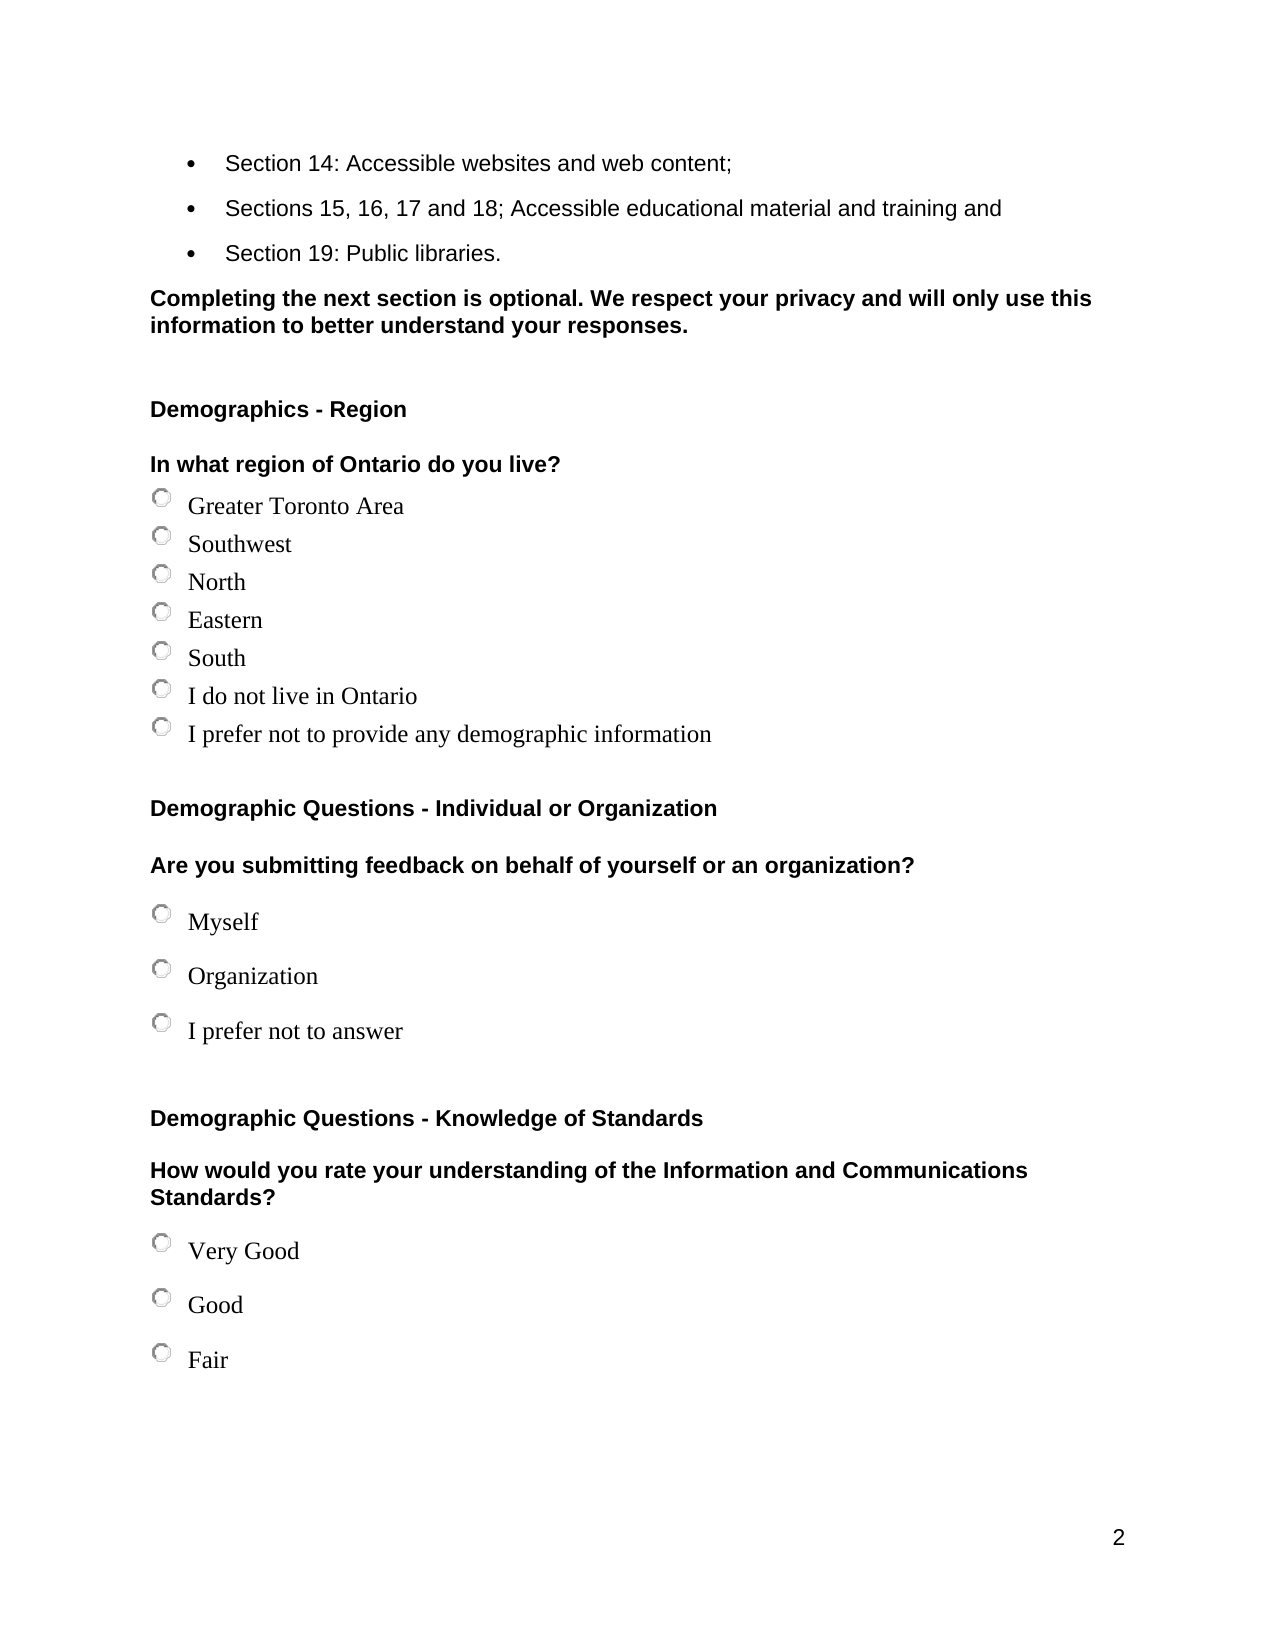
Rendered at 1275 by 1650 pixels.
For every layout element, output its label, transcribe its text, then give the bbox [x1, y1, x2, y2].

text Eastern [150, 596, 1125, 634]
text Myself [150, 897, 1125, 935]
text I prefer not to provide any demographic information [150, 710, 1125, 748]
text Greater Toronto Area [150, 482, 1125, 520]
text Demographics - Region In what region of Ontario do you live? [150, 396, 1125, 477]
list Section 19: Public libraries. [187, 240, 1125, 267]
text * Demographic Questions - Knowledge of Standards How would you rate your understanding of the Information and Communications Standards? [150, 1104, 1125, 1210]
text Very Good [150, 1227, 1125, 1264]
list Section 14: Accessible websites and web content; [187, 150, 1125, 176]
text Demographic Questions - Individual or Organization Are you submitting feedback on behalf of yourself or an organization? [150, 764, 1125, 879]
text Good [150, 1281, 1125, 1319]
text I prefer not to answer [150, 1007, 1125, 1045]
text Fair [150, 1336, 1125, 1374]
text South [150, 634, 1125, 672]
text Southwest [150, 520, 1125, 558]
list Sections 15, 16, 17 and 18; Accessible educational material and training and [187, 195, 1125, 221]
text I do not live in Ontario [150, 672, 1125, 710]
text * Completing the next section is optional. We respect your privacy and will only use this information to better understand your responses. [150, 285, 1125, 391]
text Organization [150, 952, 1125, 990]
text North [150, 558, 1125, 596]
